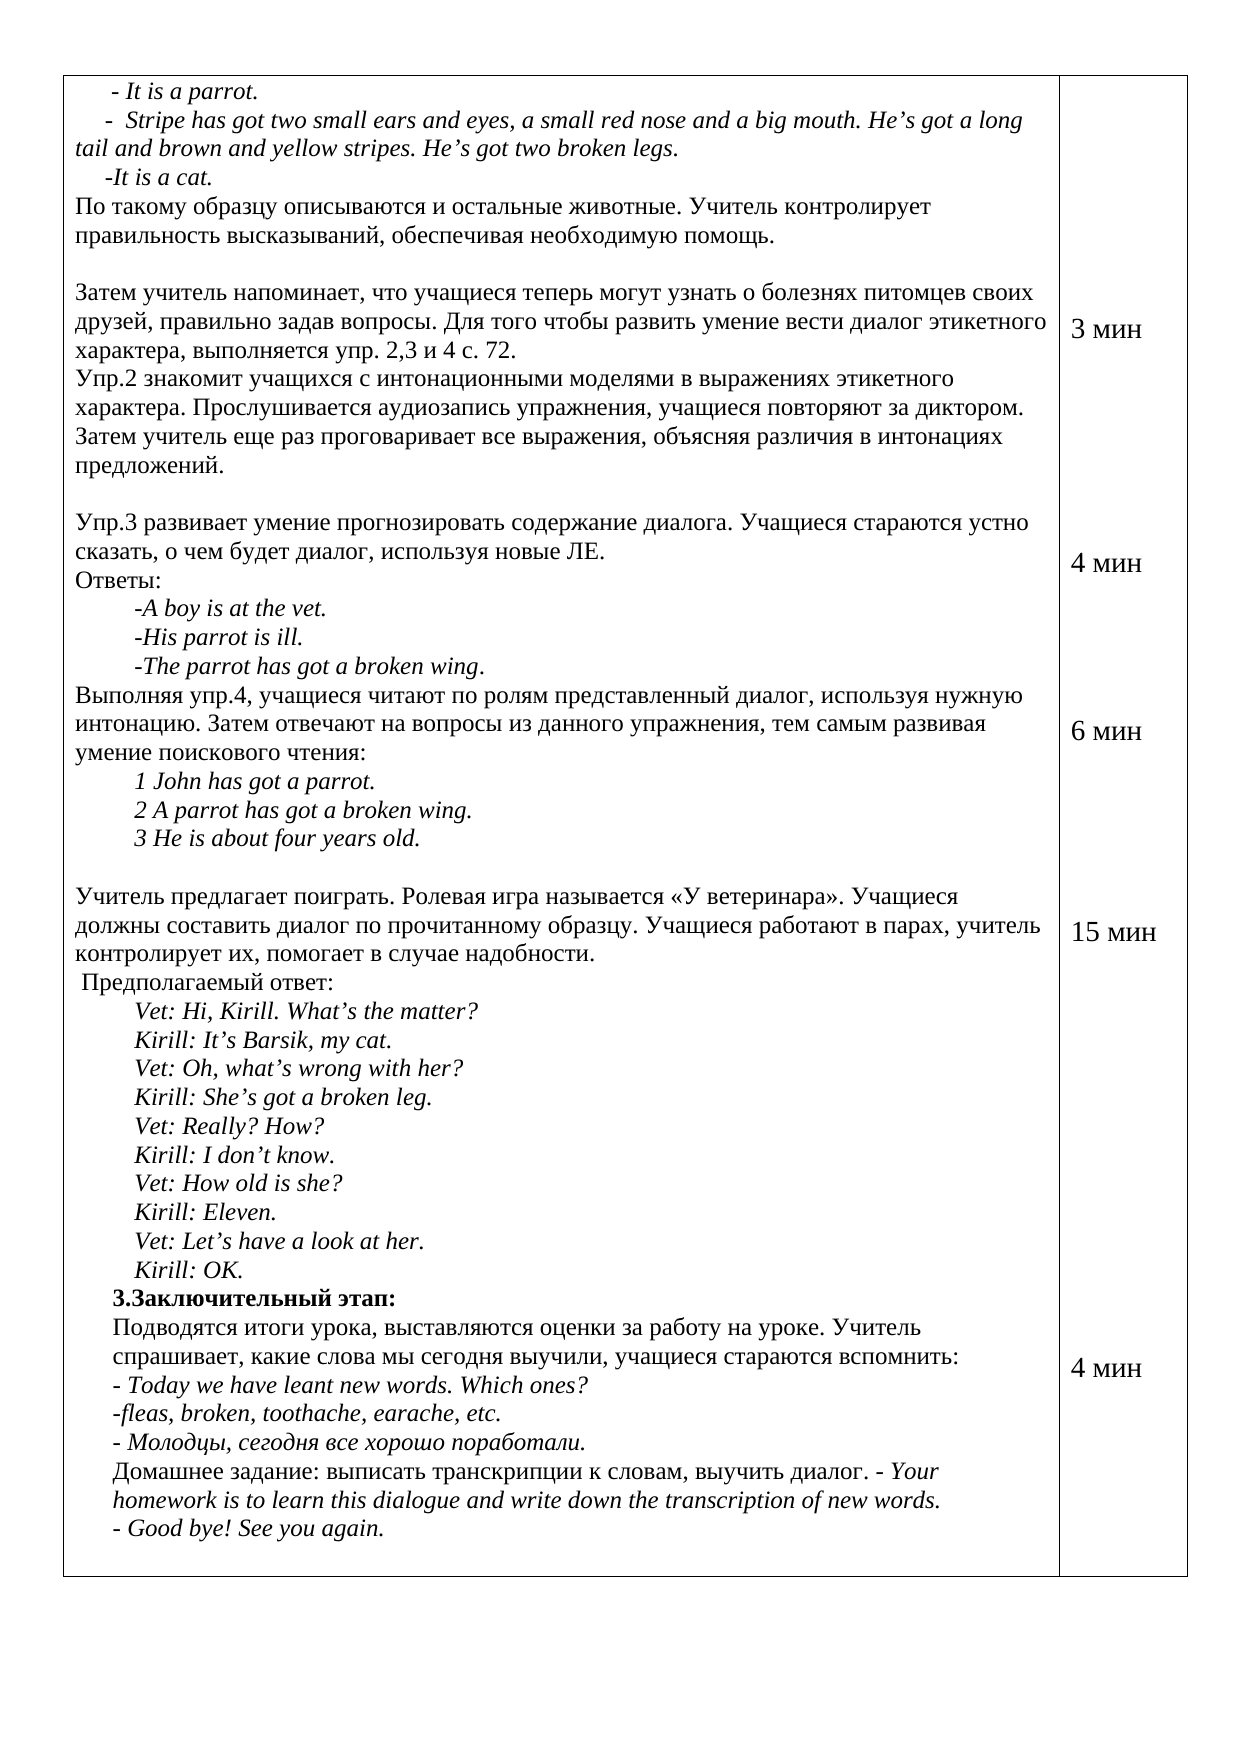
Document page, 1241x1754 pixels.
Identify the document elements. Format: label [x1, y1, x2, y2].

table_header [1060, 76, 1187, 1576]
table_header [64, 76, 1059, 1576]
